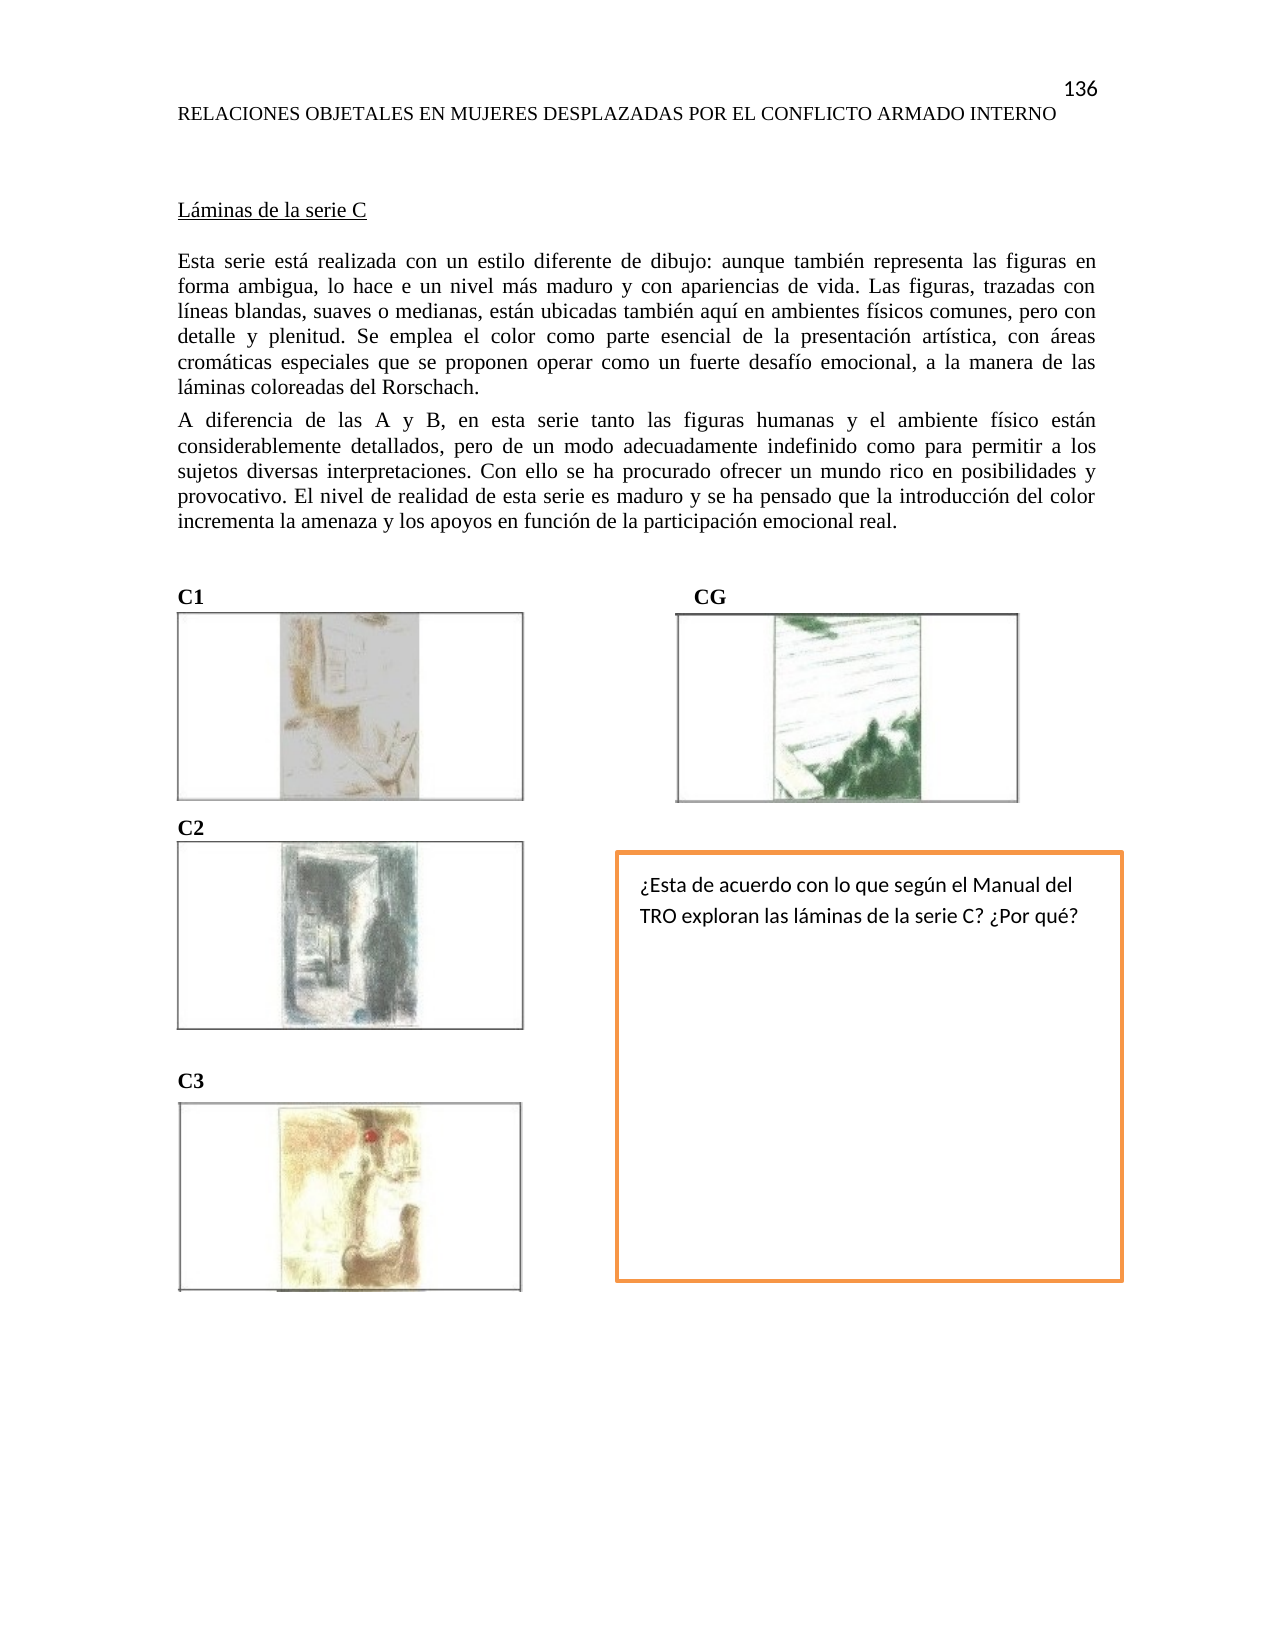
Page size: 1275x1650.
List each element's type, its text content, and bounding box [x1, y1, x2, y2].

picture [177, 1102, 523, 1292]
text C2 [177, 814, 1098, 840]
picture [176, 612, 525, 801]
picture [176, 841, 525, 1030]
picture [675, 613, 1021, 803]
text Láminas de la serie C [177, 197, 1098, 223]
text C1 CG [177, 584, 1098, 609]
text Esta serie está realizada con un estilo diferente de dibujo: aunque también representa las figuras en forma ambigua, lo hace e un nivel más maduro y con apariencias de vida. Las figuras, trazadas con líneas blandas, suaves o medianas, están ubicadas también aquí en ambientes físicos comunes, pero con detalle y plenitud. Se emplea el color como parte esencial de la presentación artística, con áreas cromáticas especiales que se proponen operar como un fuerte desafío emocional, a la manera de las láminas coloreadas del Rorschach. [177, 248, 1098, 399]
text A diferencia de las A y B, en esta serie tanto las figuras humanas y el ambiente físico están considerablemente detallados, pero de un modo adecuadamente indefinido como para permitir a los sujetos diversas interpretaciones. Con ello se ha procurado ofrecer un mundo rico en posibilidades y provocativo. El nivel de realidad de esta serie es maduro y se ha pensado que la introducción del color incrementa la amenaza y los apoyos en función de la participación emocional real. [177, 407, 1098, 533]
text C3 [177, 1068, 615, 1093]
